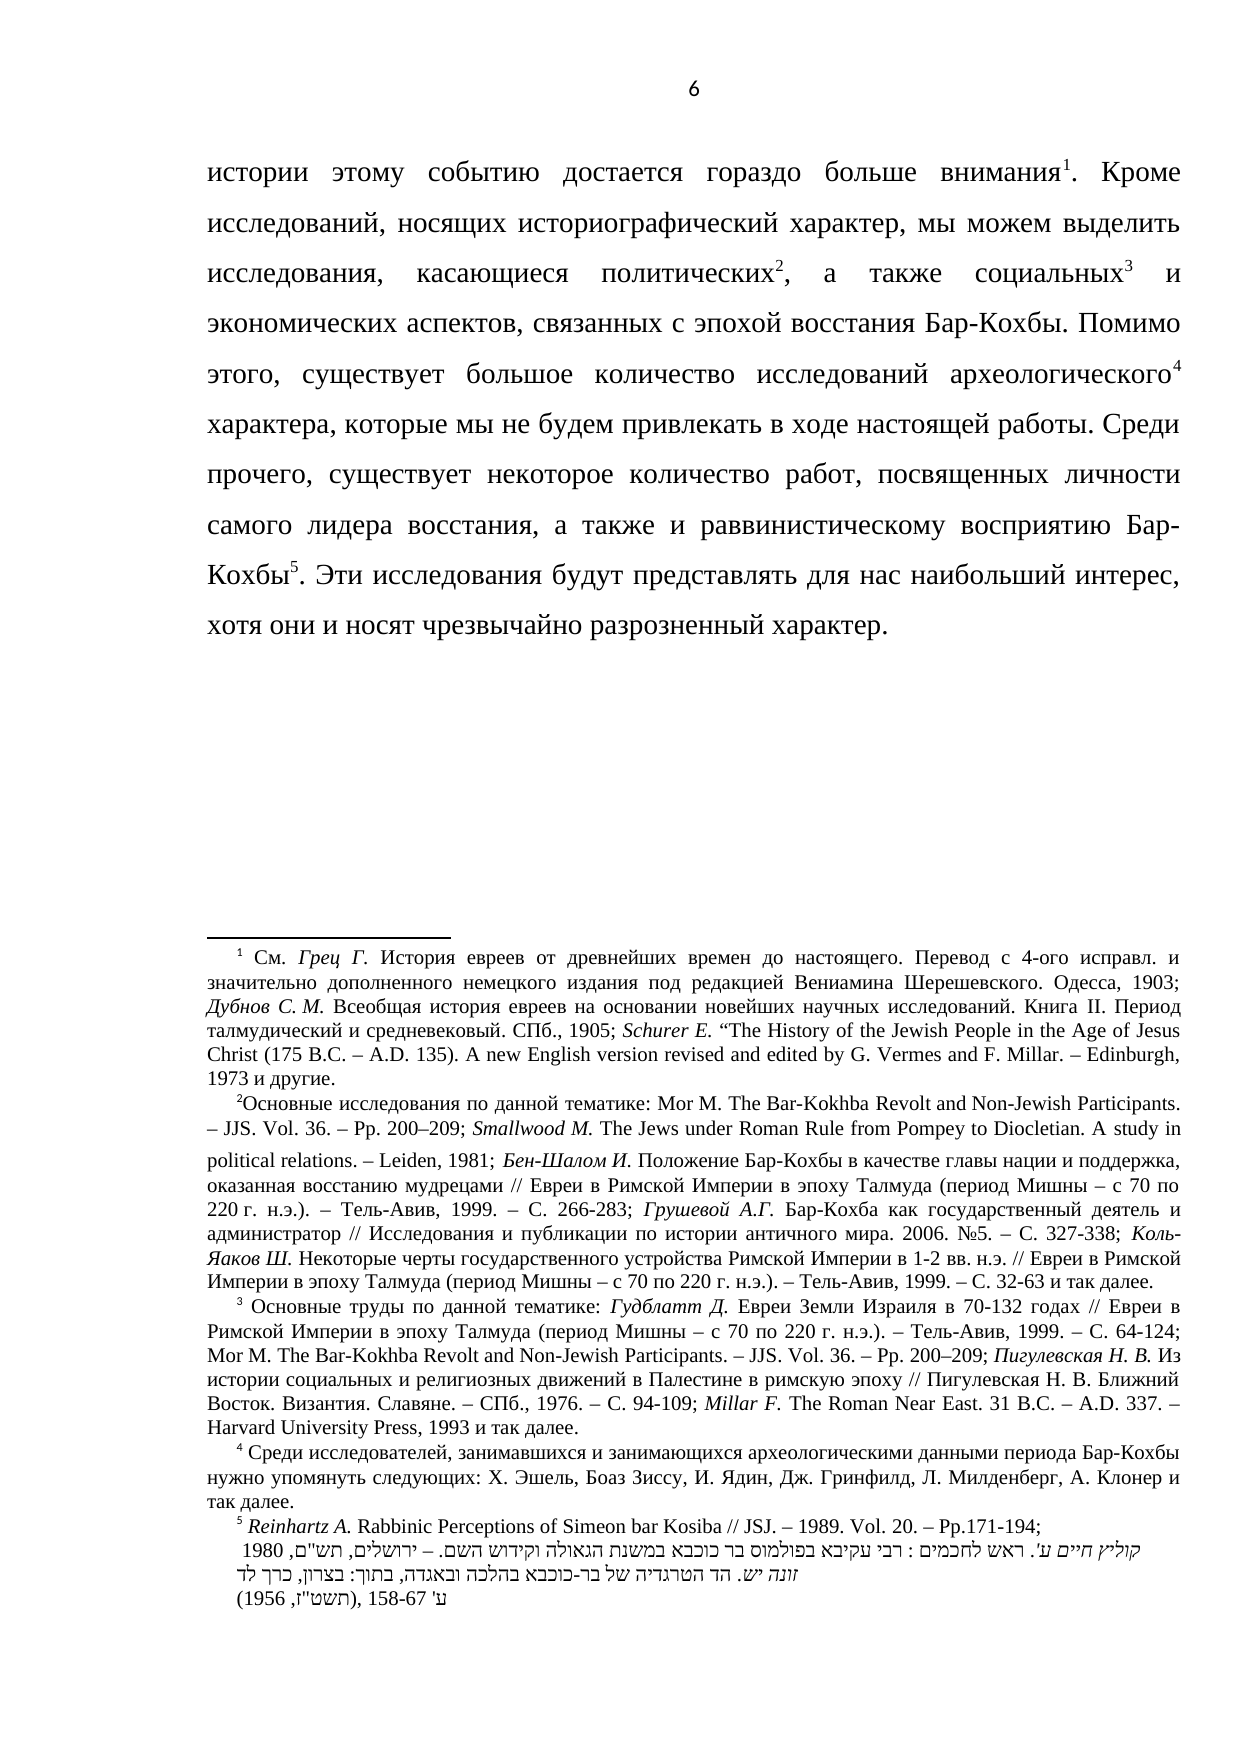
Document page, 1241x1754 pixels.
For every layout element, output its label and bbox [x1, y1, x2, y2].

text [207, 154, 1181, 641]
